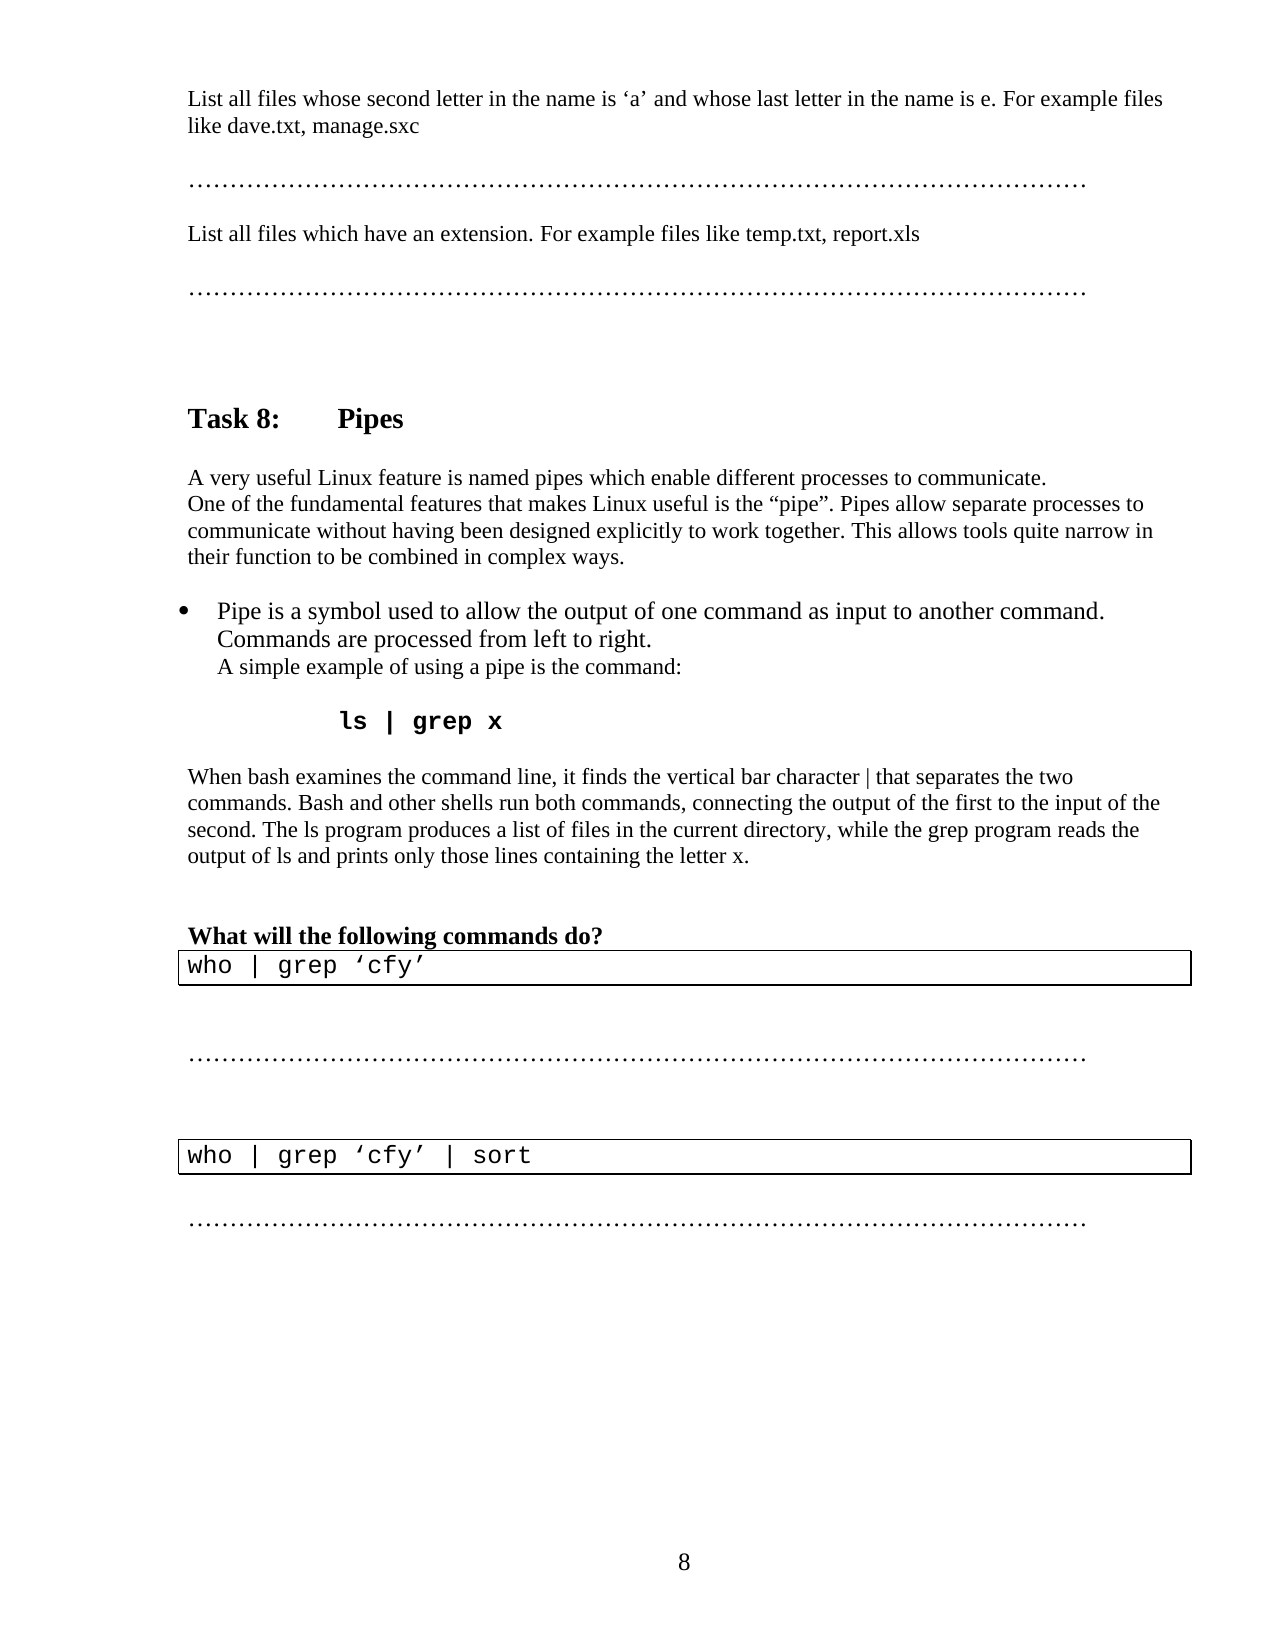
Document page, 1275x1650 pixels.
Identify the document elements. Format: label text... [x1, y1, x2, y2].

list Pipe is a symbol used to allow the output of one command as input to another command. Commands are processed from left to right. [179, 596, 1181, 653]
text ……………………………………………………………………………………………… [187, 1203, 1181, 1232]
text Task 8: Pipes [187, 402, 1181, 435]
text When bash examines the command line, it finds the vertical bar character | that separates the two commands. Bash and other shells run both commands, connecting the output of the first to the input of the second. The ls program produces a list of files in the current directory, while the grep program reads the output of ls and prints only those lines containing the letter x. [187, 763, 1181, 868]
text A very useful Linux feature is named pipes which enable different processes to communicate. [187, 464, 1181, 490]
text ……………………………………………………………………………………………… [187, 272, 1181, 301]
text List all files whose second letter in the name is ‘a’ and whose last letter in the name is e. For example files like dave.txt, manage.sxc [187, 85, 1181, 138]
text who | grep ‘cfy’ | sort [179, 1140, 1190, 1173]
text who | grep ‘cfy’ [179, 951, 1190, 984]
text ……………………………………………………………………………………………… [187, 164, 1181, 193]
text One of the fundamental features that makes Linux useful is the “pipe”. Pipes allow separate processes to communicate without having been designed explicitly to work together. This allows tools quite narrow in their function to be combined in complex ways. [187, 490, 1181, 569]
text ls | grep x [187, 708, 1181, 737]
text A simple example of using a pipe is the command: [217, 653, 1181, 679]
text ……………………………………………………………………………………………… [187, 1038, 1181, 1067]
text List all files which have an extension. For example files like temp.txt, report.xls [187, 219, 1181, 246]
text What will the following commands do? [187, 921, 1181, 950]
